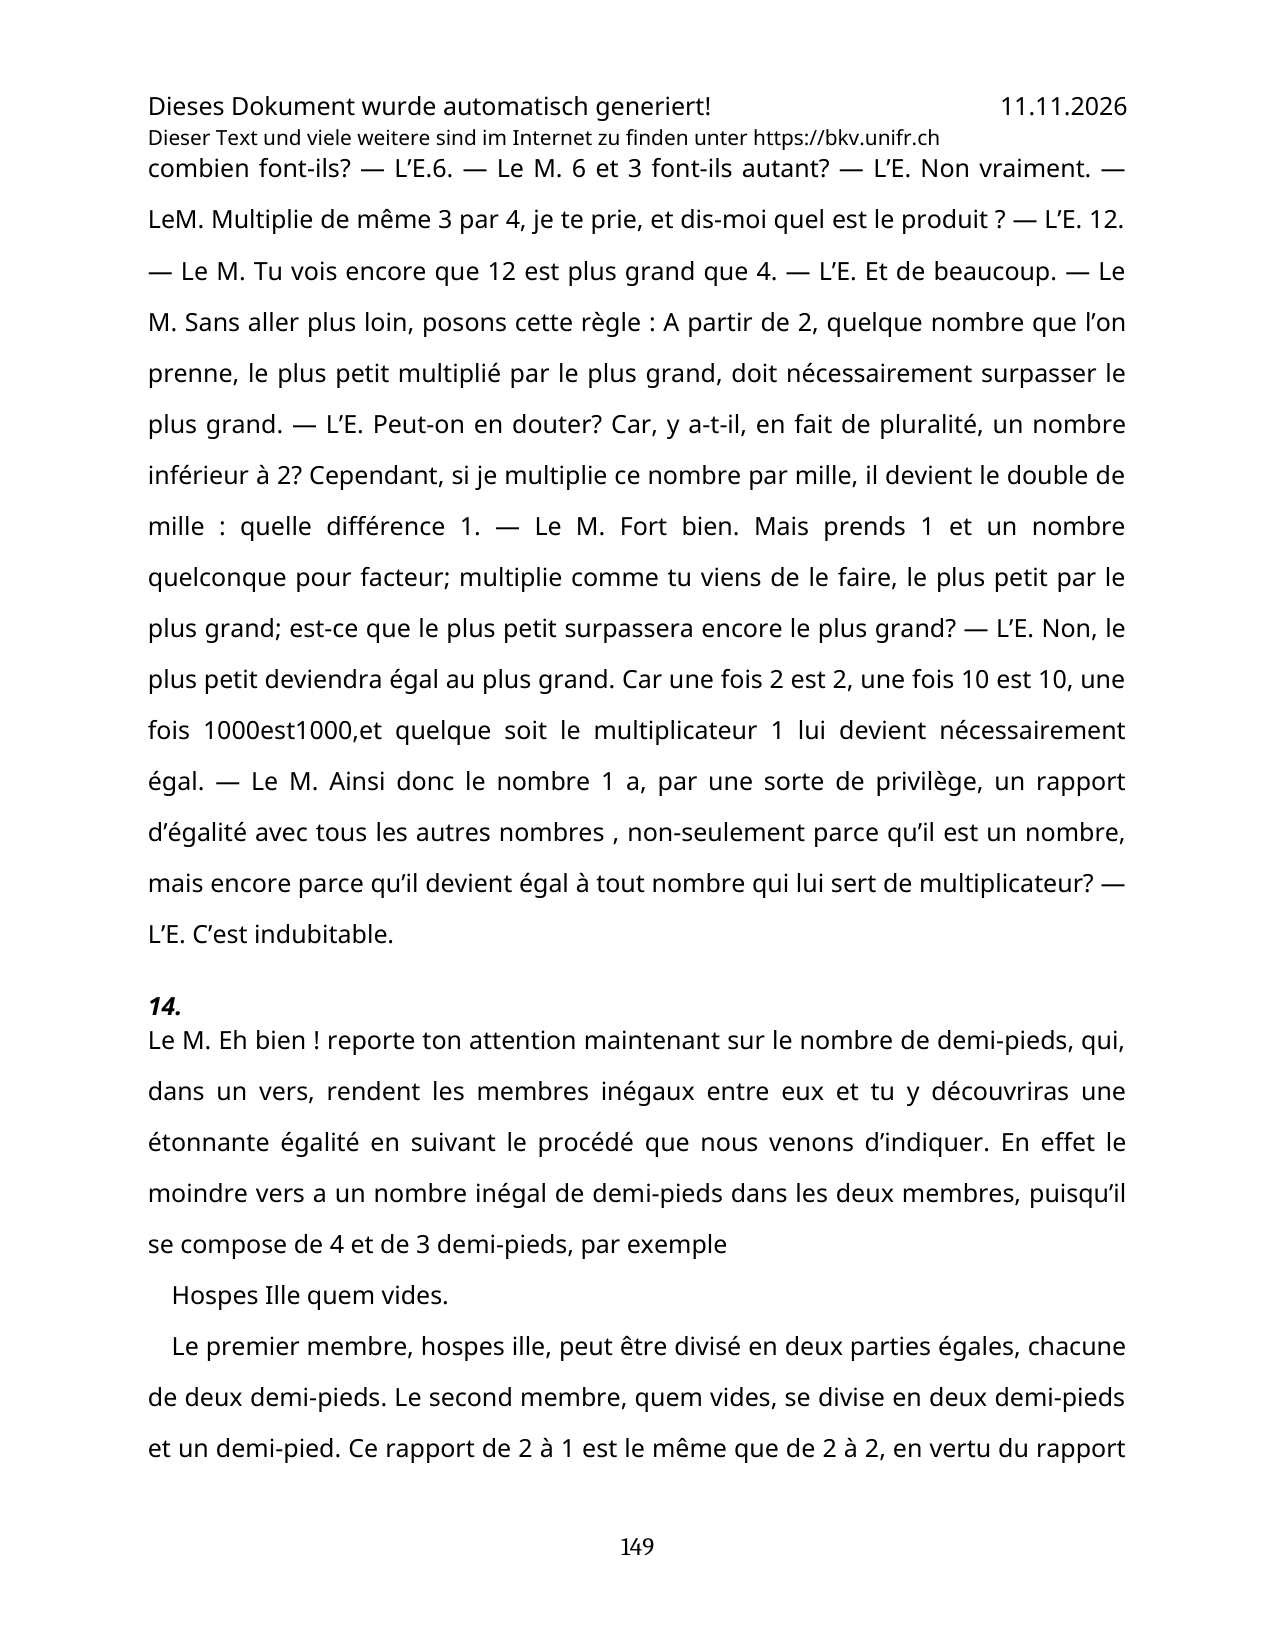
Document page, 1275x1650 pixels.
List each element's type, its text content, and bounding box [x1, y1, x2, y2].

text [148, 151, 1127, 951]
text Hospes Ille quem vides. [148, 1278, 1127, 1312]
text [148, 1329, 1127, 1465]
subtitle 14. [148, 988, 1127, 1023]
text Le M. Eh bien ! reporte ton attention maintenant sur le nombre de demi-pieds, qui, dans un vers, rendent les membres inégaux entre eux et tu y découvriras une étonnante égalité en suivant le procédé que nous venons d’indiquer. En effet le moindre vers a un nombre inégal de demi-pieds dans les deux membres, puisqu’il se compose de 4 et de 3 demi-pieds, par exemple [148, 1023, 1127, 1261]
